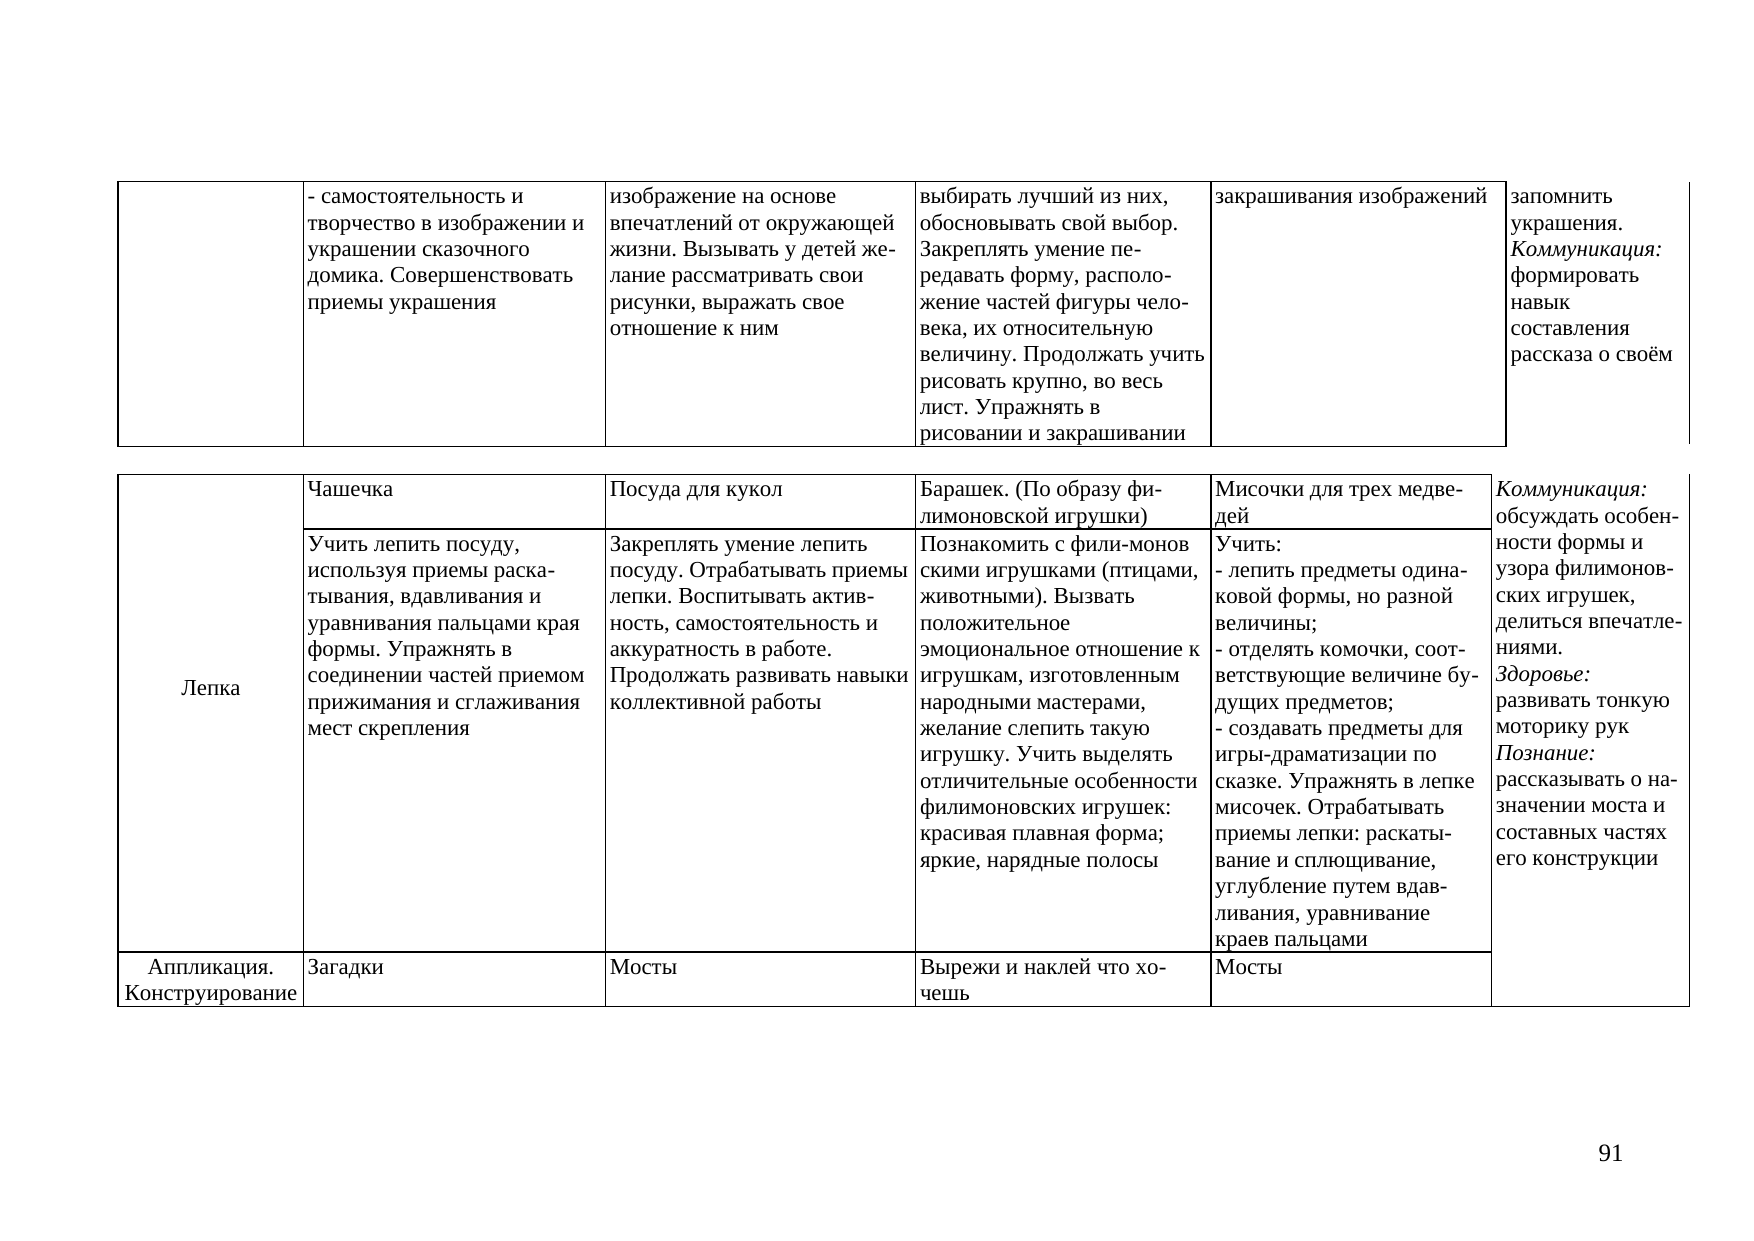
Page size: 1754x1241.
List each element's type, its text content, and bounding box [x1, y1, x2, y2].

table_header Посуда для кукол [606, 475, 915, 528]
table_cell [1212, 182, 1505, 446]
table_header Чашечка [304, 475, 605, 528]
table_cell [304, 182, 605, 446]
table_cell Познакомить с фили-монов скими игрушками (птицами, животными). Вызвать положительное эмоциональное отношение к игрушкам, изготовленным народными мастерами, желание слепить такую игрушку. Учить выделять отличительные особенности филимоновских игрушек: красивая плавная форма; яркие, нарядные полосы [916, 530, 1210, 951]
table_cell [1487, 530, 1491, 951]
table_cell Мосты [606, 953, 915, 1006]
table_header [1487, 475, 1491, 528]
table_header Лепка [119, 475, 303, 951]
table_cell Учить лепить посуду, используя приемы раскатывания, вдавливания и уравнивания пальцами края формы. Упражнять в соединении частей приемом прижимания и сглаживания мест скрепления [304, 530, 605, 951]
table_cell Загадки [304, 953, 605, 1006]
table_cell Закреплять умение лепить посуду. Отрабатывать приемы лепки. Воспитывать активность, самостоятельность и аккуратность в работе. Продолжать развивать навыки коллективной работы [606, 530, 915, 951]
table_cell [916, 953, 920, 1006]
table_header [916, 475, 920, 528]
table_header Коммуникация: обсуждать особенности формы и узора филимонов-ских игрушек, делиться впечатлениями. Здоровье: развивать тонкую моторику рук Познание: рассказывать о назначении моста и составных частях его конструкции [1492, 474, 1689, 1006]
table_cell Мосты [1212, 953, 1491, 1006]
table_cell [606, 182, 915, 446]
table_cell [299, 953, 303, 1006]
